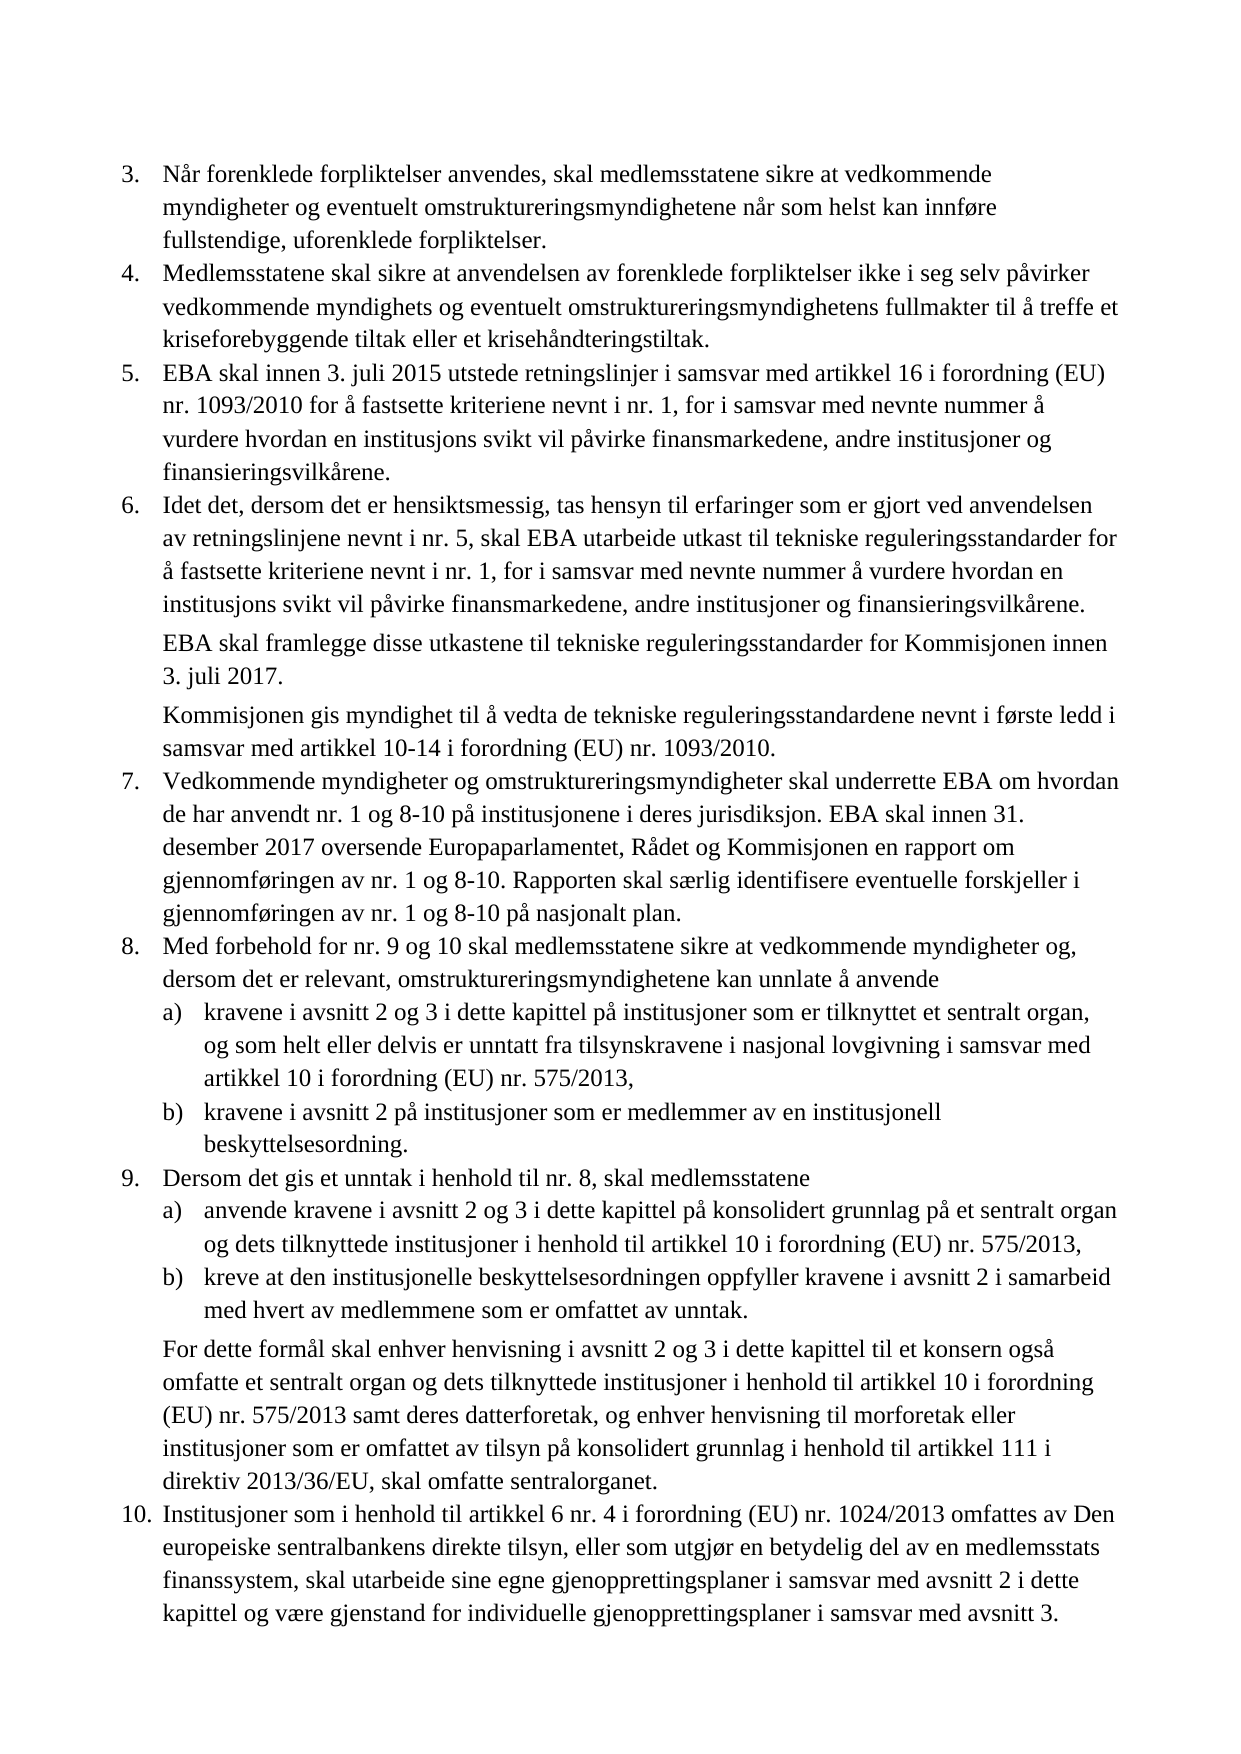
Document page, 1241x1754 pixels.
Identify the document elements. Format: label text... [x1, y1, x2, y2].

list a) anvende kravene i avsnitt 2 og 3 i dette kapittel på konsolidert grunnlag på et sentralt organ og dets tilknyttede institusjoner i henhold til artikkel 10 i forordning (EU) nr. 575/2013, [162, 1196, 1119, 1257]
list 7. Vedkommende myndigheter og omstruktureringsmyndigheter skal underrette EBA om hvordan de har anvendt nr. 1 og 8-10 på institusjonene i deres jurisdiksjon. EBA skal innen 31. desember 2017 oversende Europaparlamentet, Rådet og Kommisjonen en rapport om gjennomføringen av nr. 1 og 8-10. Rapporten skal særlig identifisere eventuelle forskjeller i gjennomføringen av nr. 1 og 8-10 på nasjonalt plan. [121, 766, 1119, 927]
list For dette formål skal enhver henvisning i avsnitt 2 og 3 i dette kapittel til et konsern også omfatte et sentralt organ og dets tilknyttede institusjoner i henhold til artikkel 10 i forordning (EU) nr. 575/2013 samt deres datterforetak, og enhver henvisning til morforetak eller institusjoner som er omfattet av tilsyn på konsolidert grunnlag i henhold til artikkel 111 i direktiv 2013/36/EU, skal omfatte sentralorganet. [162, 1334, 1119, 1495]
list b) kreve at den institusjonelle beskyttelsesordningen oppfyller kravene i avsnitt 2 i samarbeid med hvert av medlemmene som er omfattet av unntak. [162, 1262, 1119, 1323]
list 6. Idet det, dersom det er hensiktsmessig, tas hensyn til erfaringer som er gjort ved anvendelsen av retningslinjene nevnt i nr. 5, skal EBA utarbeide utkast til tekniske reguleringsstandarder for å fastsette kriteriene nevnt i nr. 1, for i samsvar med nevnte nummer å vurdere hvordan en institusjons svikt vil påvirke finansmarkedene, andre institusjoner og finansieringsvilkårene. [121, 490, 1119, 617]
list a) kravene i avsnitt 2 og 3 i dette kapittel på institusjoner som er tilknyttet et sentralt organ, og som helt eller delvis er unntatt fra tilsynskravene i nasjonal lovgivning i samsvar med artikkel 10 i forordning (EU) nr. 575/2013, [162, 997, 1119, 1092]
list 8. Med forbehold for nr. 9 og 10 skal medlemsstatene sikre at vedkommende myndigheter og, dersom det er relevant, omstruktureringsmyndighetene kan unnlate å anvende [121, 931, 1119, 993]
list 4. Medlemsstatene skal sikre at anvendelsen av forenklede forpliktelser ikke i seg selv påvirker vedkommende myndighets og eventuelt omstruktureringsmyndighetens fullmakter til å treffe et kriseforebyggende tiltak eller et krisehåndteringstiltak. [121, 258, 1119, 353]
list EBA skal framlegge disse utkastene til tekniske reguleringsstandarder for Kommisjonen innen 3. juli 2017. [162, 628, 1119, 690]
list b) kravene i avsnitt 2 på institusjoner som er medlemmer av en institusjonell beskyttelsesordning. [162, 1097, 1119, 1158]
list 5. EBA skal innen 3. juli 2015 utstede retningslinjer i samsvar med artikkel 16 i forordning (EU) nr. 1093/2010 for å fastsette kriteriene nevnt i nr. 1, for i samsvar med nevnte nummer å vurdere hvordan en institusjons svikt vil påvirke finansmarkedene, andre institusjoner og finansieringsvilkårene. [121, 358, 1119, 485]
list 3. Når forenklede forpliktelser anvendes, skal medlemsstatene sikre at vedkommende myndigheter og eventuelt omstruktureringsmyndighetene når som helst kan innføre fullstendige, uforenklede forpliktelser. [121, 159, 1119, 254]
list Kommisjonen gis myndighet til å vedta de tekniske reguleringsstandardene nevnt i første ledd i samsvar med artikkel 10-14 i forordning (EU) nr. 1093/2010. [162, 700, 1119, 762]
list 10. Institusjoner som i henhold til artikkel 6 nr. 4 i forordning (EU) nr. 1024/2013 omfattes av Den europeiske sentralbankens direkte tilsyn, eller som utgjør en betydelig del av en medlemsstats finanssystem, skal utarbeide sine egne gjenopprettingsplaner i samsvar med avsnitt 2 i dette kapittel og være gjenstand for individuelle gjenopprettingsplaner i samsvar med avsnitt 3. [121, 1499, 1119, 1627]
list 9. Dersom det gis et unntak i henhold til nr. 8, skal medlemsstatene [121, 1163, 1119, 1191]
